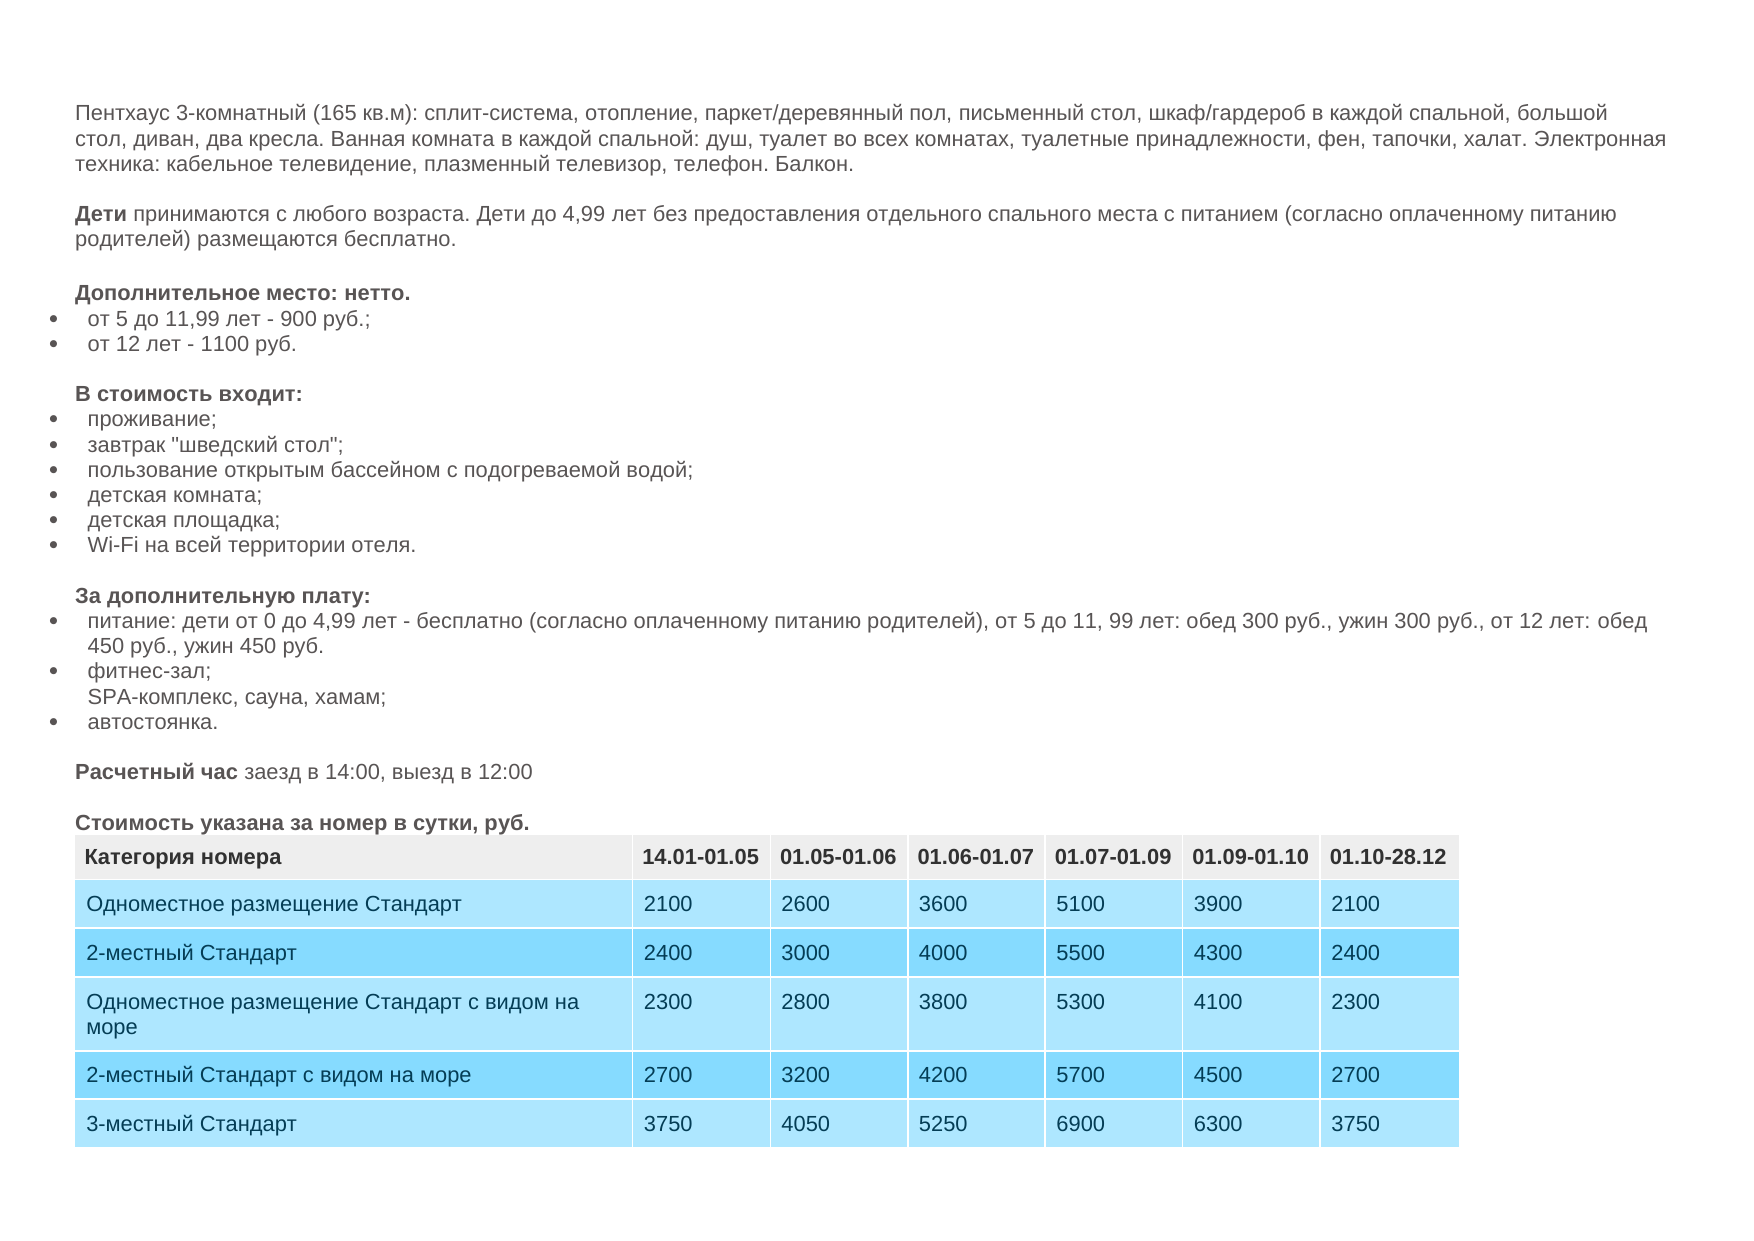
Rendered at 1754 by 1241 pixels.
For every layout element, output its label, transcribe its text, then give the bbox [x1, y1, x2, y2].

table_cell Одноместное размещение Стандарт [75, 880, 632, 927]
table_cell 4100 [1183, 978, 1319, 1050]
table_header 01.10-28.12 [1321, 835, 1459, 879]
table_cell 3000 [771, 929, 907, 976]
list от 12 лет - 1100 руб. [50, 331, 1679, 356]
table_header 01.07-01.09 [1046, 835, 1182, 879]
list детская площадка; [50, 507, 1679, 532]
text Стоимость указана за номер в сутки, руб. [75, 809, 1679, 835]
table_cell 3750 [1321, 1100, 1459, 1147]
table_cell 2100 [633, 880, 770, 927]
text Пентхаус 3-комнатный (165 кв.м): сплит-система, отопление, паркет/деревянный пол, письменный стол, шкаф/гардероб в каждой спальной, большой стол, диван, два кресла. Ванная комната в каждой спальной: душ, туалет во всех комнатах, туалетные принадлежности, фен, тапочки, халат. Электронная техника: кабельное телевидение, плазменный телевизор, телефон. Балкон. [75, 100, 1679, 176]
text За дополнительную плату: [75, 583, 1679, 608]
table_cell 2400 [633, 929, 770, 976]
list пользование открытым бассейном с подогреваемой водой; [50, 457, 1679, 482]
list детская комната; [50, 482, 1679, 507]
table_cell 2600 [771, 880, 907, 927]
table_cell 2400 [1321, 929, 1459, 976]
table_cell 5500 [1046, 929, 1182, 976]
table_cell 2300 [633, 978, 770, 1050]
table_cell 3750 [633, 1100, 770, 1147]
list Wi-Fi на всей территории отеля. [50, 532, 1679, 557]
table_header 01.05-01.06 [771, 835, 907, 879]
table_cell 4300 [1183, 929, 1319, 976]
text В стоимость входит: [75, 381, 1679, 406]
table_cell 2700 [1321, 1052, 1459, 1098]
table_header 01.06-01.07 [909, 835, 1044, 879]
text Дополнительное место: нетто. [75, 280, 1679, 305]
table_cell 3600 [909, 880, 1044, 927]
table_cell 5100 [1046, 880, 1182, 927]
table_cell 3200 [771, 1052, 907, 1098]
table_cell 3-местный Стандарт [75, 1100, 632, 1147]
table_cell 2700 [633, 1052, 770, 1098]
table_cell 5250 [909, 1100, 1044, 1147]
table_cell 5700 [1046, 1052, 1182, 1098]
table_header 01.09-01.10 [1183, 835, 1319, 879]
table_cell 2800 [771, 978, 907, 1050]
list проживание; [50, 406, 1679, 431]
text Расчетный час заезд в 14:00, выезд в 12:00 [75, 759, 1679, 784]
table_cell 2-местный Стандарт с видом на море [75, 1052, 632, 1098]
table_cell Одноместное размещение Стандарт с видом на море [75, 978, 632, 1050]
table_cell 4000 [909, 929, 1044, 976]
table_header Категория номера [75, 835, 632, 879]
table_cell 4200 [909, 1052, 1044, 1098]
table_cell 3900 [1183, 880, 1319, 927]
list питание: дети от 0 до 4,99 лет - бесплатно (согласно оплаченному питанию родителей), от 5 до 11, 99 лет: обед 300 руб., ужин 300 руб., от 12 лет: обед 450 руб., ужин 450 руб. [50, 608, 1679, 658]
list от 5 до 11,99 лет - 900 руб.; [50, 305, 1679, 331]
table_cell 5300 [1046, 978, 1182, 1050]
table_header 14.01-01.05 [633, 835, 770, 879]
list автостоянка. [50, 709, 1679, 734]
table_cell 3800 [909, 978, 1044, 1050]
table_cell 6300 [1183, 1100, 1319, 1147]
text Дети принимаются с любого возраста. Дети до 4,99 лет без предоставления отдельного спального места с питанием (согласно оплаченному питанию родителей) размещаются бесплатно. [75, 201, 1679, 280]
table_cell 4500 [1183, 1052, 1319, 1098]
table_cell 2100 [1321, 880, 1459, 927]
table_cell 6900 [1046, 1100, 1182, 1147]
list завтрак "шведский стол"; [50, 431, 1679, 457]
list фитнес-зал; SPA-комплекс, сауна, хамам; [50, 658, 1679, 709]
table_cell 2300 [1321, 978, 1459, 1050]
table_cell 4050 [771, 1100, 907, 1147]
table_cell 2-местный Стандарт [75, 929, 632, 976]
